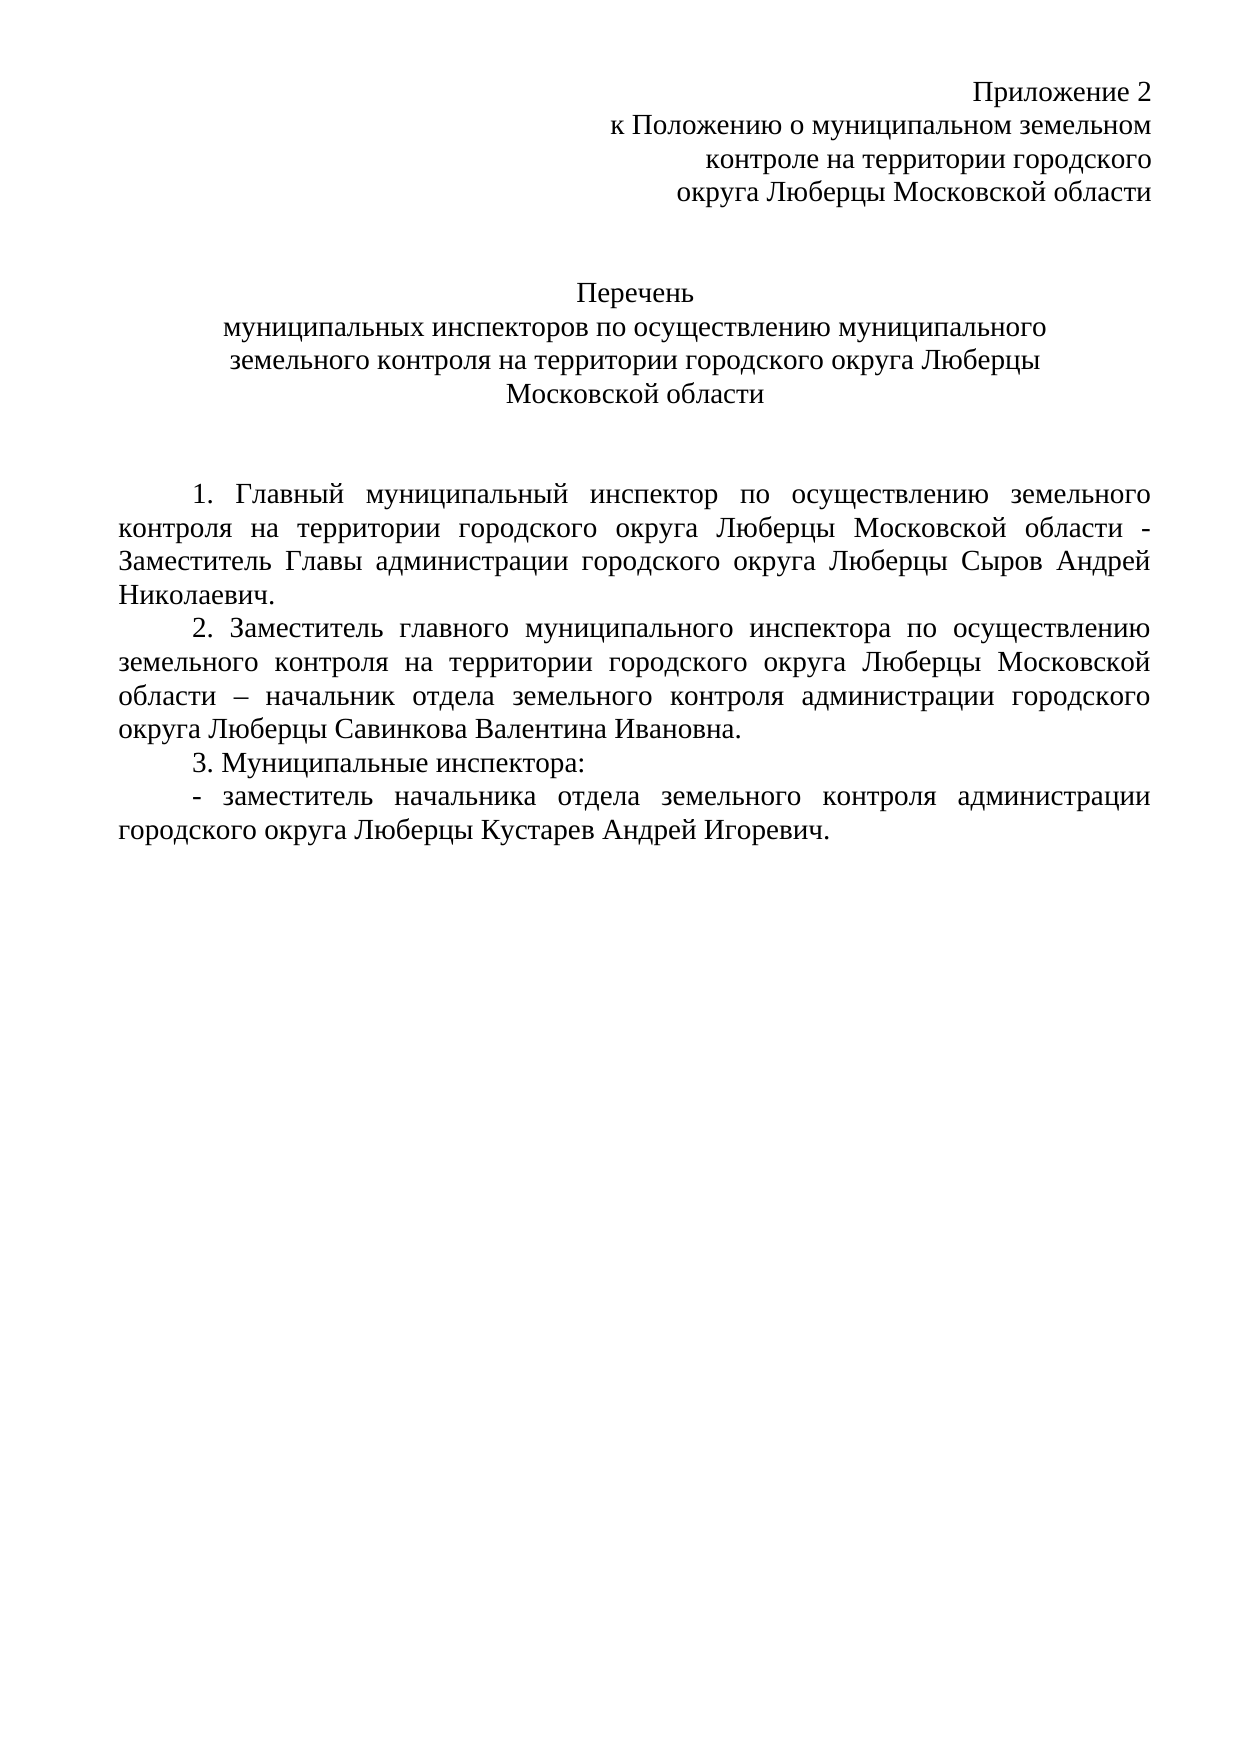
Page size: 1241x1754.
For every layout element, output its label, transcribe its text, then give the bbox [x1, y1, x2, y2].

text Московской области [118, 376, 1152, 409]
text к Положению о муниципальном земельном [118, 107, 1152, 141]
text округа Люберцы Московской области [118, 174, 1152, 208]
text Приложение 2 [118, 74, 1152, 107]
text 3. Муниципальные инспектора: [118, 745, 1152, 778]
text 2. Заместитель главного муниципального инспектора по осуществлению земельного контроля на территории городского округа Люберцы Московской области – начальник отдела земельного контроля администрации городского округа Люберцы Савинкова Валентина Ивановна. [118, 611, 1152, 745]
text земельного контроля на территории городского округа Люберцы [118, 342, 1152, 376]
text Перечень [118, 275, 1152, 309]
text контроле на территории городского [118, 141, 1152, 174]
text муниципальных инспекторов по осуществлению муниципального [118, 309, 1152, 342]
text - заместитель начальника отдела земельного контроля администрации городского округа Люберцы Кустарев Андрей Игоревич. [118, 778, 1152, 845]
text 1. Главный муниципальный инспектор по осуществлению земельного контроля на территории городского округа Люберцы Московской области - Заместитель Главы администрации городского округа Люберцы Сыров Андрей Николаевич. [118, 476, 1152, 611]
